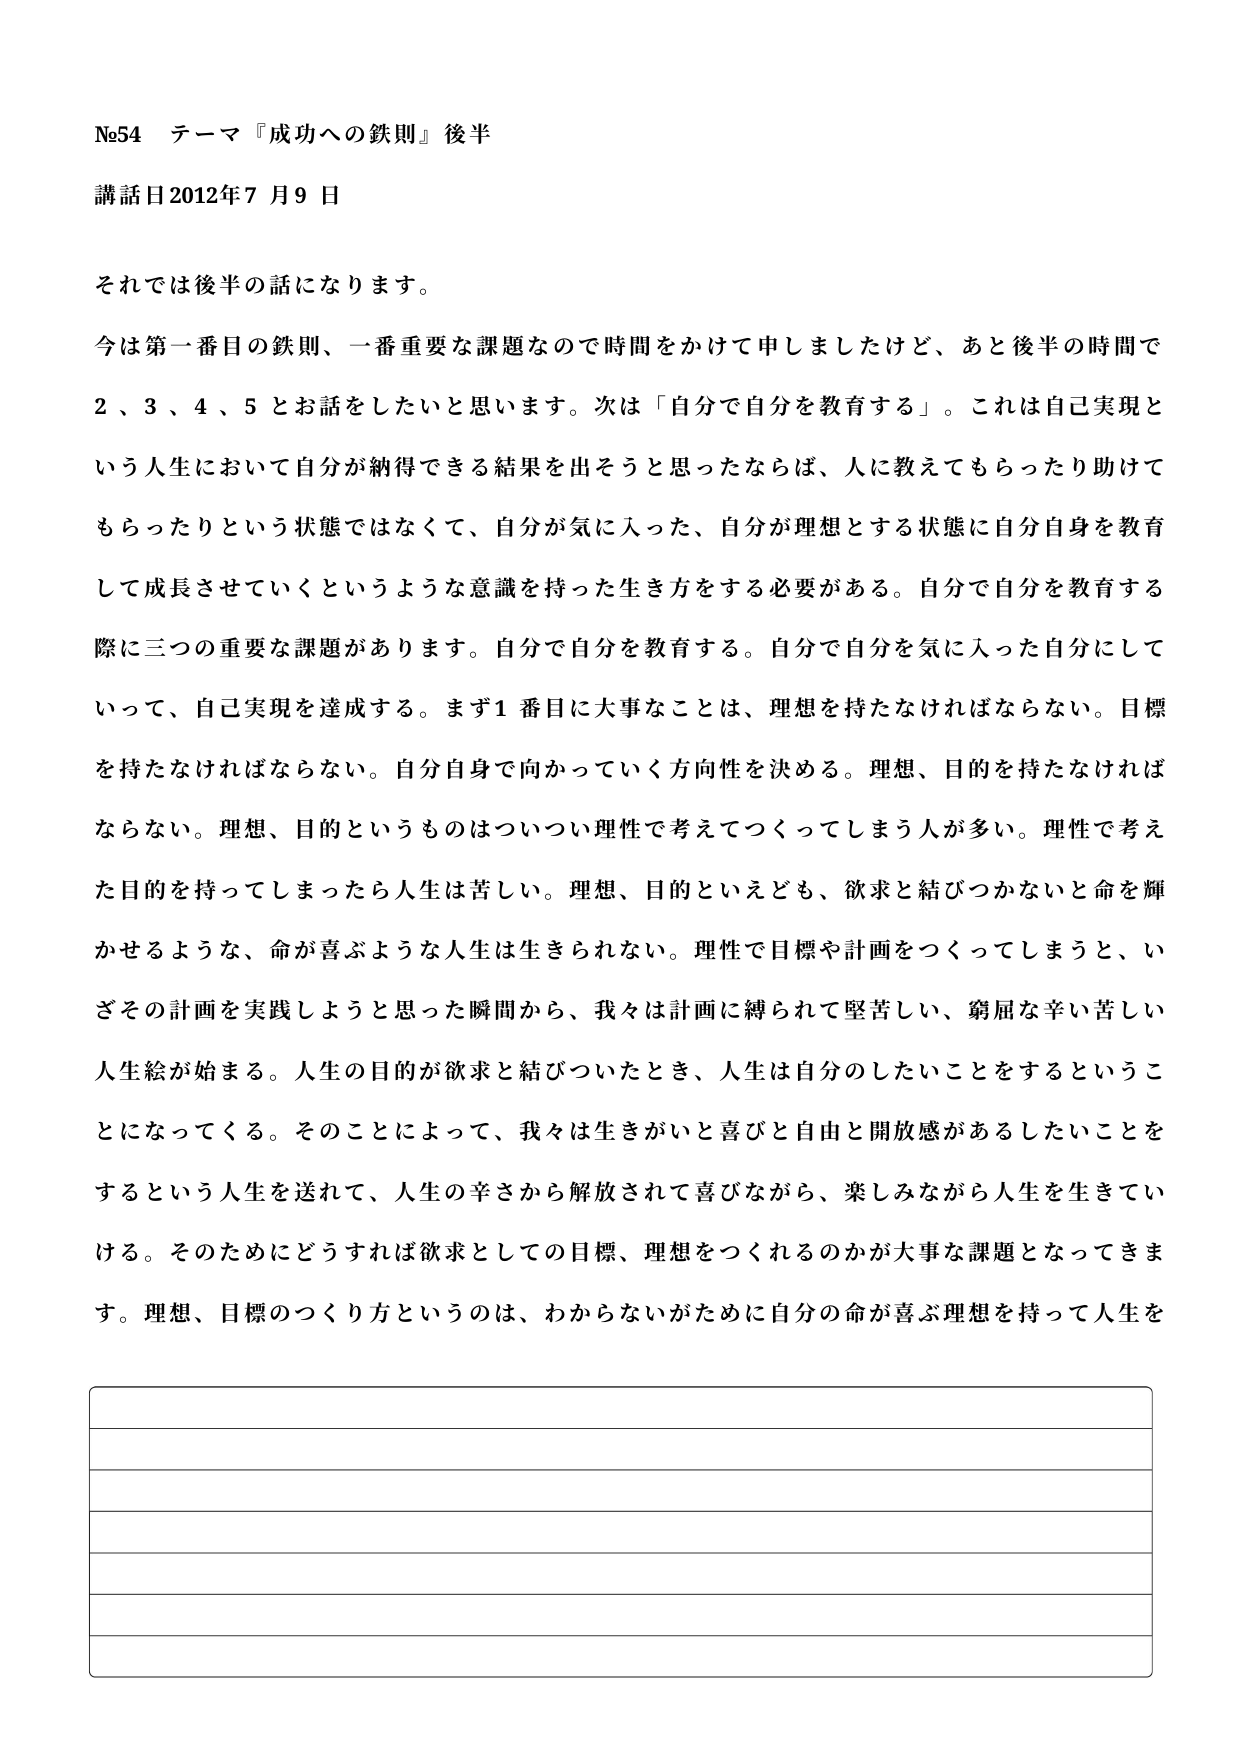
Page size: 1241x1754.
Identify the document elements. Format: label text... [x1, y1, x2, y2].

text 講話日2012年7月9日 [94, 164, 1169, 224]
text それでは後半の話になります。 [94, 254, 1169, 315]
picture [88, 1386, 1153, 1678]
text №54 テーマ『成功への鉄則』後半 [94, 103, 1169, 164]
